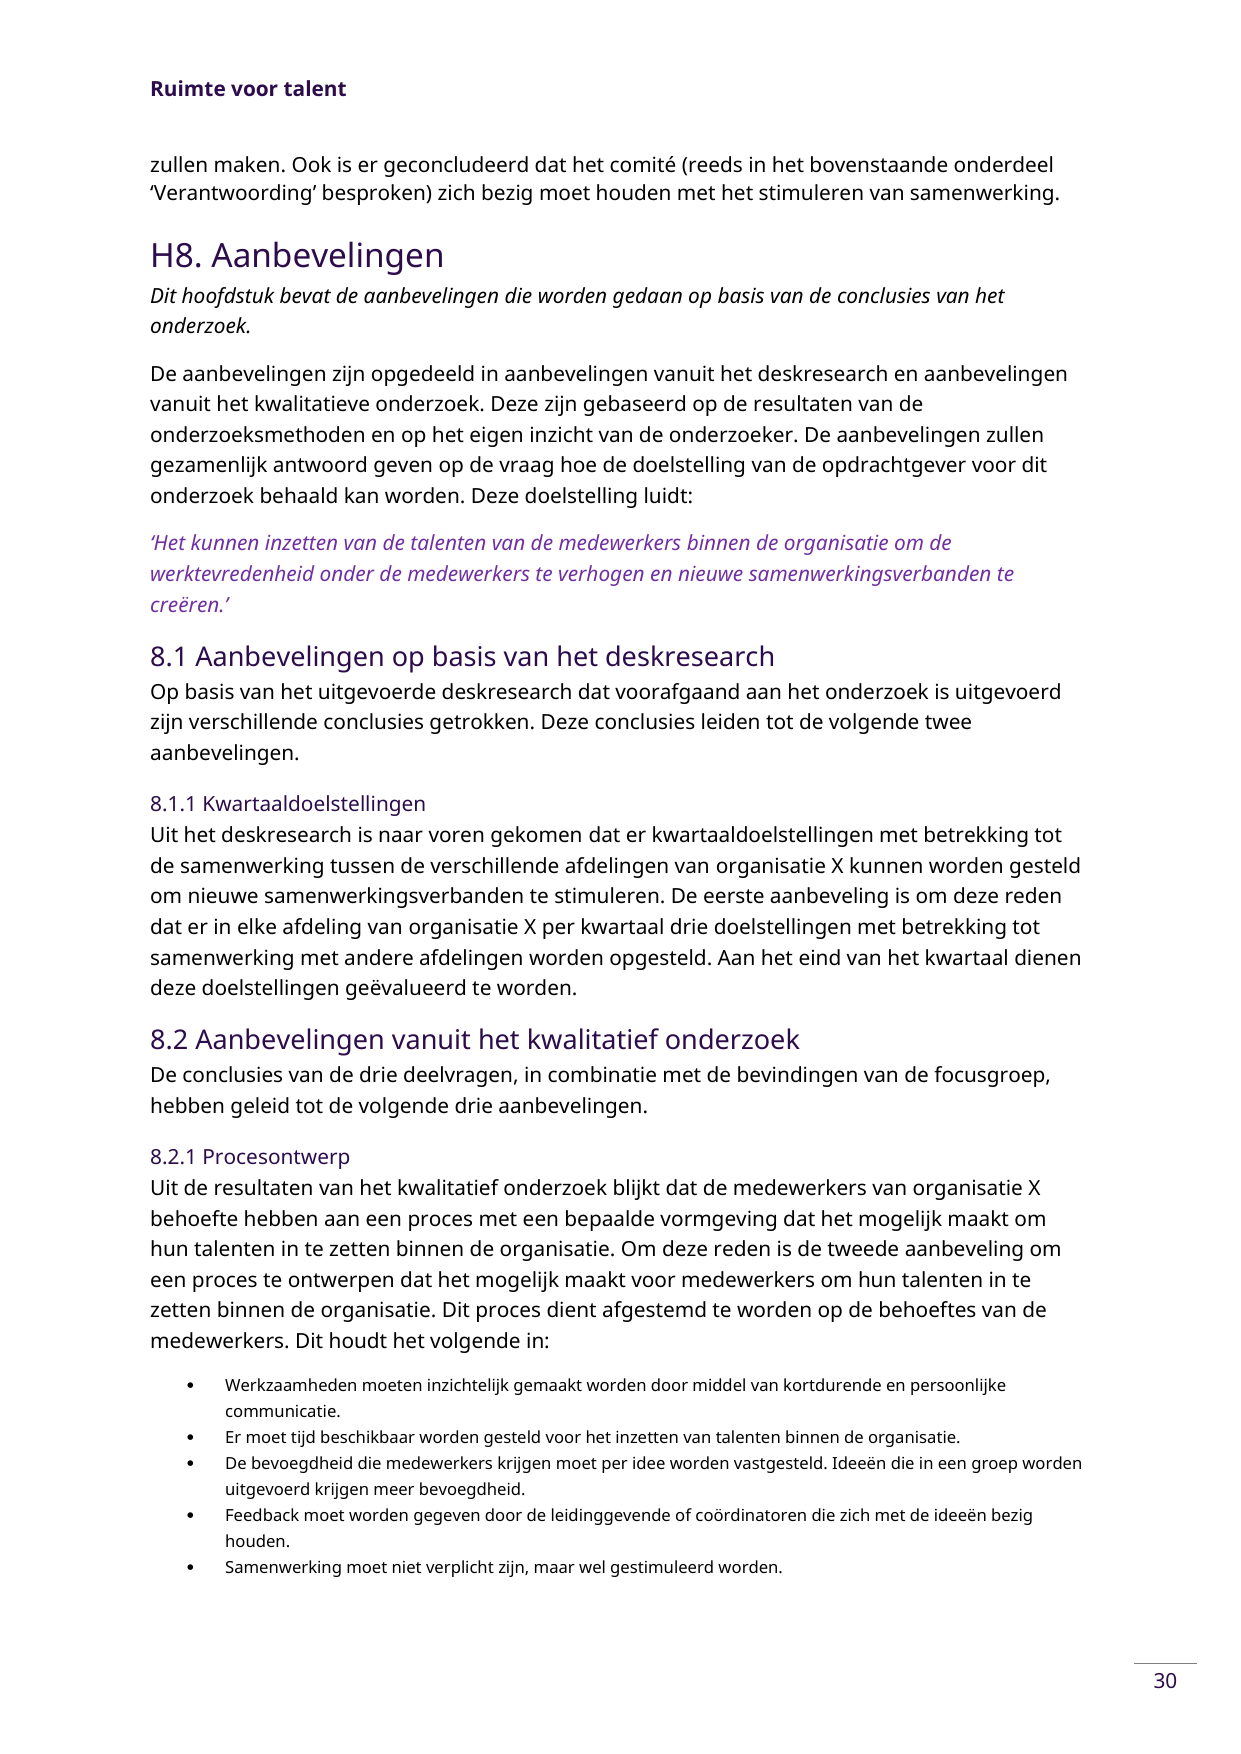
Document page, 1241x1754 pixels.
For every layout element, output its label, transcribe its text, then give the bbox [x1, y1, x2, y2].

text Uit de resultaten van het kwalitatief onderzoek blijkt dat de medewerkers van organisatie X behoefte hebben aan een proces met een bepaalde vormgeving dat het mogelijk maakt om hun talenten in te zetten binnen de organisatie. Om deze reden is de tweede aanbeveling om een proces te ontwerpen dat het mogelijk maakt voor medewerkers om hun talenten in te zetten binnen de organisatie. Dit proces dient afgestemd te worden op de behoeftes van de medewerkers. Dit houdt het volgende in: [150, 1173, 1090, 1355]
subtitle 8.2 Aanbevelingen vanuit het kwalitatief onderzoek [150, 1021, 1090, 1057]
text Dit hoofdstuk bevat de aanbevelingen die worden gedaan op basis van de conclusies van het onderzoek. [150, 281, 1090, 340]
text De aanbevelingen zijn opgedeeld in aanbevelingen vanuit het deskresearch en aanbevelingen vanuit het kwalitatieve onderzoek. Deze zijn gebaseerd op de resultaten van de onderzoeksmethoden en op het eigen inzicht van de onderzoeker. De aanbevelingen zullen gezamenlijk antwoord geven op de vraag hoe de doelstelling van de opdrachtgever voor dit onderzoek behaald kan worden. Deze doelstelling luidt: [150, 359, 1090, 510]
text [150, 150, 1090, 207]
list Er moet tijd beschikbaar worden gesteld voor het inzetten van talenten binnen de organisatie. [187, 1426, 1090, 1448]
subtitle 8.2.1 Procesontwerp [150, 1142, 1090, 1171]
list Feedback moet worden gegeven door de leidinggevende of coördinatoren die zich met de ideeën bezig houden. [187, 1504, 1090, 1552]
subtitle 8.1.1 Kwartaaldoelstellingen [150, 789, 1090, 818]
subtitle H8. Aanbevelingen [150, 232, 1090, 277]
subtitle 8.1 Aanbevelingen op basis van het deskresearch [150, 637, 1090, 674]
list Samenwerking moet niet verplicht zijn, maar wel gestimuleerd worden. [187, 1556, 1090, 1578]
text ‘Het kunnen inzetten van de talenten van de medewerkers binnen de organisatie om de werktevredenheid onder de medewerkers te verhogen en nieuwe samenwerkingsverbanden te creëren.’ [150, 528, 1090, 618]
list De bevoegdheid die medewerkers krijgen moet per idee worden vastgesteld. Ideeën die in een groep worden uitgevoerd krijgen meer bevoegdheid. [187, 1452, 1090, 1500]
text Op basis van het uitgevoerde deskresearch dat voorafgaand aan het onderzoek is uitgevoerd zijn verschillende conclusies getrokken. Deze conclusies leiden tot de volgende twee aanbevelingen. [150, 677, 1090, 767]
text Uit het deskresearch is naar voren gekomen dat er kwartaaldoelstellingen met betrekking tot de samenwerking tussen de verschillende afdelingen van organisatie X kunnen worden gesteld om nieuwe samenwerkingsverbanden te stimuleren. De eerste aanbeveling is om deze reden dat er in elke afdeling van organisatie X per kwartaal drie doelstellingen met betrekking tot samenwerking met andere afdelingen worden opgesteld. Aan het eind van het kwartaal dienen deze doelstellingen geëvalueerd te worden. [150, 820, 1090, 1002]
list Werkzaamheden moeten inzichtelijk gemaakt worden door middel van kortdurende en persoonlijke communicatie. [187, 1373, 1090, 1422]
text De conclusies van de drie deelvragen, in combinatie met de bevindingen van de focusgroep, hebben geleid tot de volgende drie aanbevelingen. [150, 1060, 1090, 1119]
